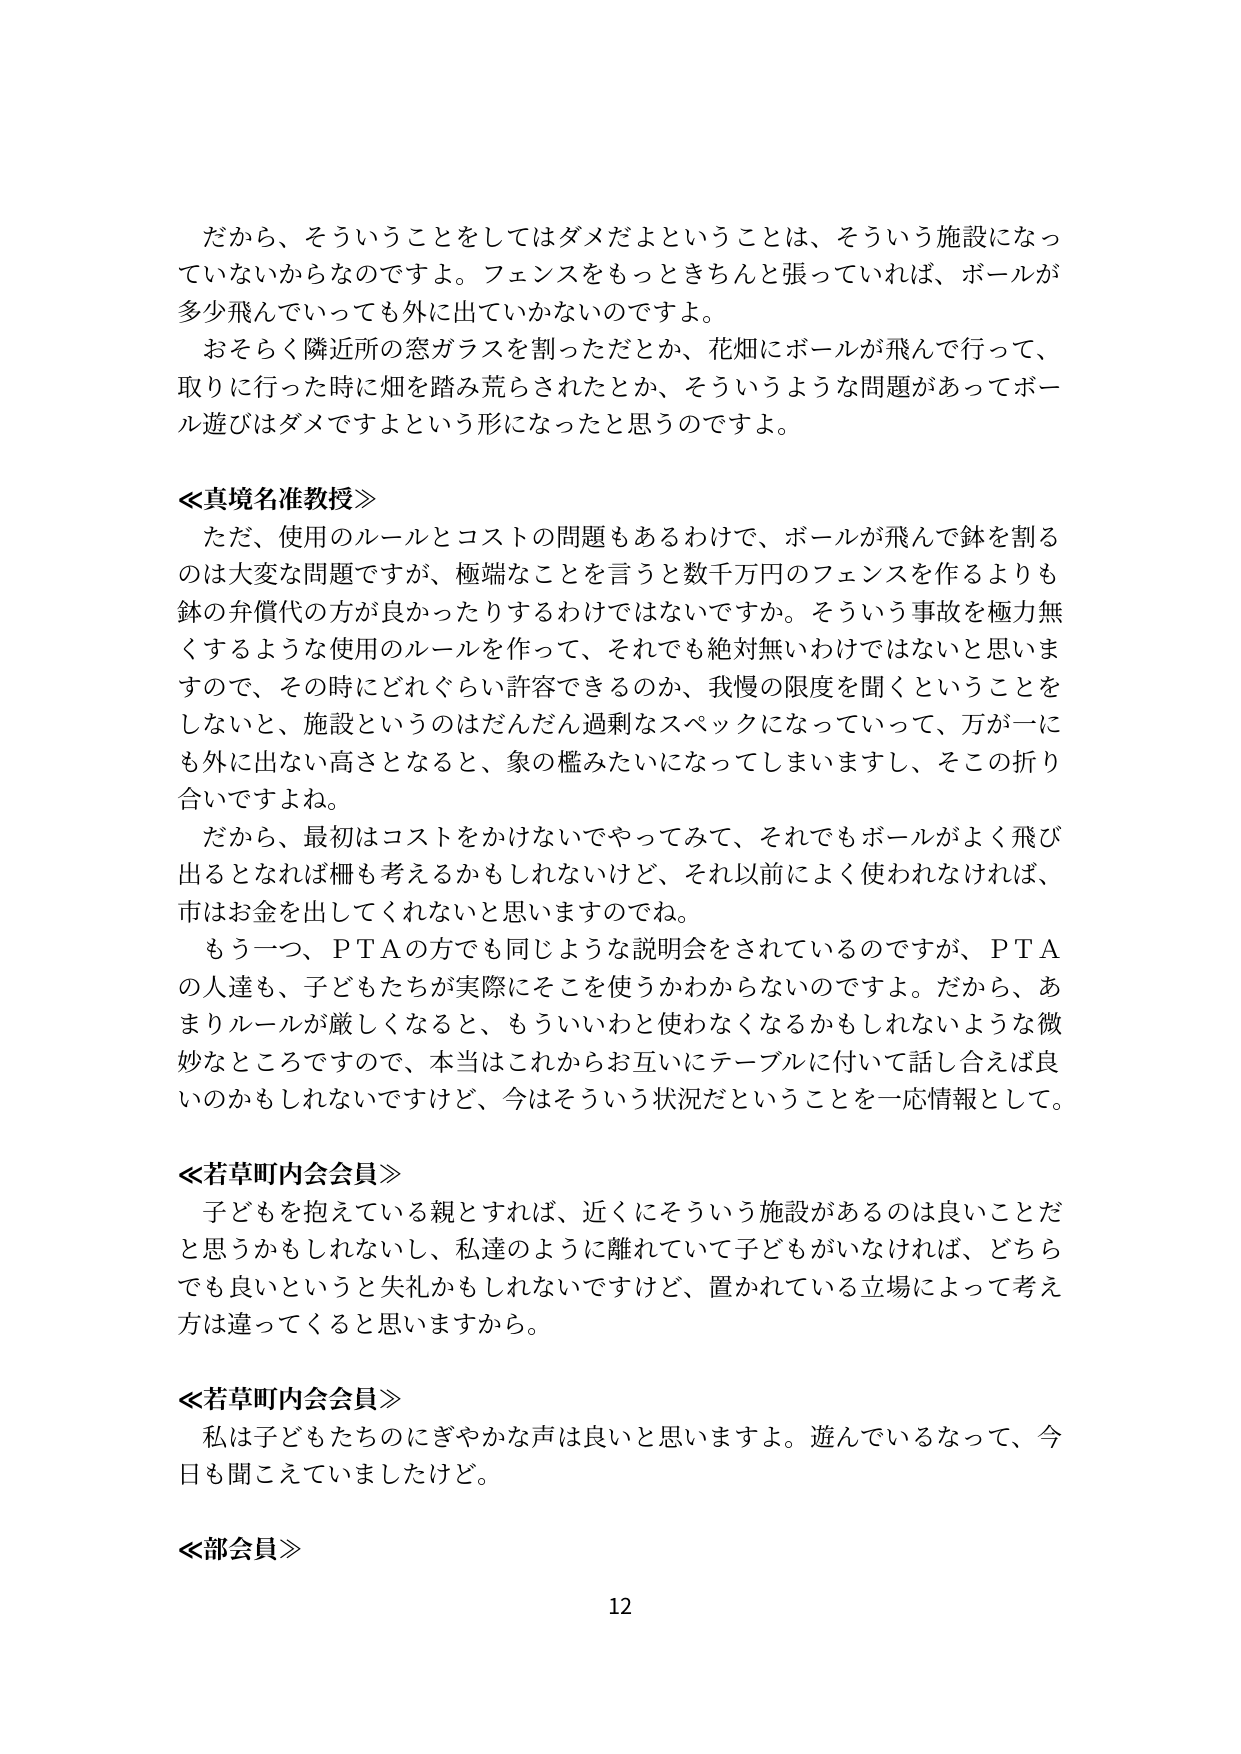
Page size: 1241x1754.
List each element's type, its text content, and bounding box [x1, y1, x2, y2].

text ≪若草町内会会員≫ [177, 1154, 1063, 1192]
text もう一つ、ＰＴＡの方でも同じような説明会をされているのですが、ＰＴＡの人達も、子どもたちが実際にそこを使うかわからないのですよ。だから、あまりルールが厳しくなると、もういいわと使わなくなるかもしれないような微妙なところですので、本当はこれからお互いにテーブルに付いて話し合えば良いのかもしれないですけど、今はそういう状況だということを一応情報として。 [177, 929, 1063, 1117]
text ≪若草町内会会員≫ [177, 1379, 1063, 1417]
text おそらく隣近所の窓ガラスを割っただとか、花畑にボールが飛んで行って、取りに行った時に畑を踏み荒らされたとか、そういうような問題があってボール遊びはダメですよという形になったと思うのですよ。 [177, 329, 1063, 442]
text 私は子どもたちのにぎやかな声は良いと思いますよ。遊んでいるなって、今日も聞こえていましたけど。 [177, 1417, 1063, 1492]
text だから、最初はコストをかけないでやってみて、それでもボールがよく飛び出るとなれば柵も考えるかもしれないけど、それ以前によく使われなければ、市はお金を出してくれないと思いますのでね。 [177, 817, 1063, 929]
text 子どもを抱えている親とすれば、近くにそういう施設があるのは良いことだと思うかもしれないし、私達のように離れていて子どもがいなければ、どちらでも良いというと失礼かもしれないですけど、置かれている立場によって考え方は違ってくると思いますから。 [177, 1192, 1063, 1342]
text だから、そういうことをしてはダメだよということは、そういう施設になっていないからなのですよ。フェンスをもっときちんと張っていれば、ボールが多少飛んでいっても外に出ていかないのですよ。 [177, 217, 1063, 329]
text ただ、使用のルールとコストの問題もあるわけで、ボールが飛んで鉢を割るのは大変な問題ですが、極端なことを言うと数千万円のフェンスを作るよりも鉢の弁償代の方が良かったりするわけではないですか。そういう事故を極力無くするような使用のルールを作って、それでも絶対無いわけではないと思いますので、その時にどれぐらい許容できるのか、我慢の限度を聞くということをしないと、施設というのはだんだん過剰なスペックになっていって、万が一にも外に出ない高さとなると、象の檻みたいになってしまいますし、そこの折り合いですよね。 [177, 517, 1063, 817]
text ≪部会員≫ [177, 1529, 1063, 1567]
text ≪真境名准教授≫ [177, 479, 1063, 517]
